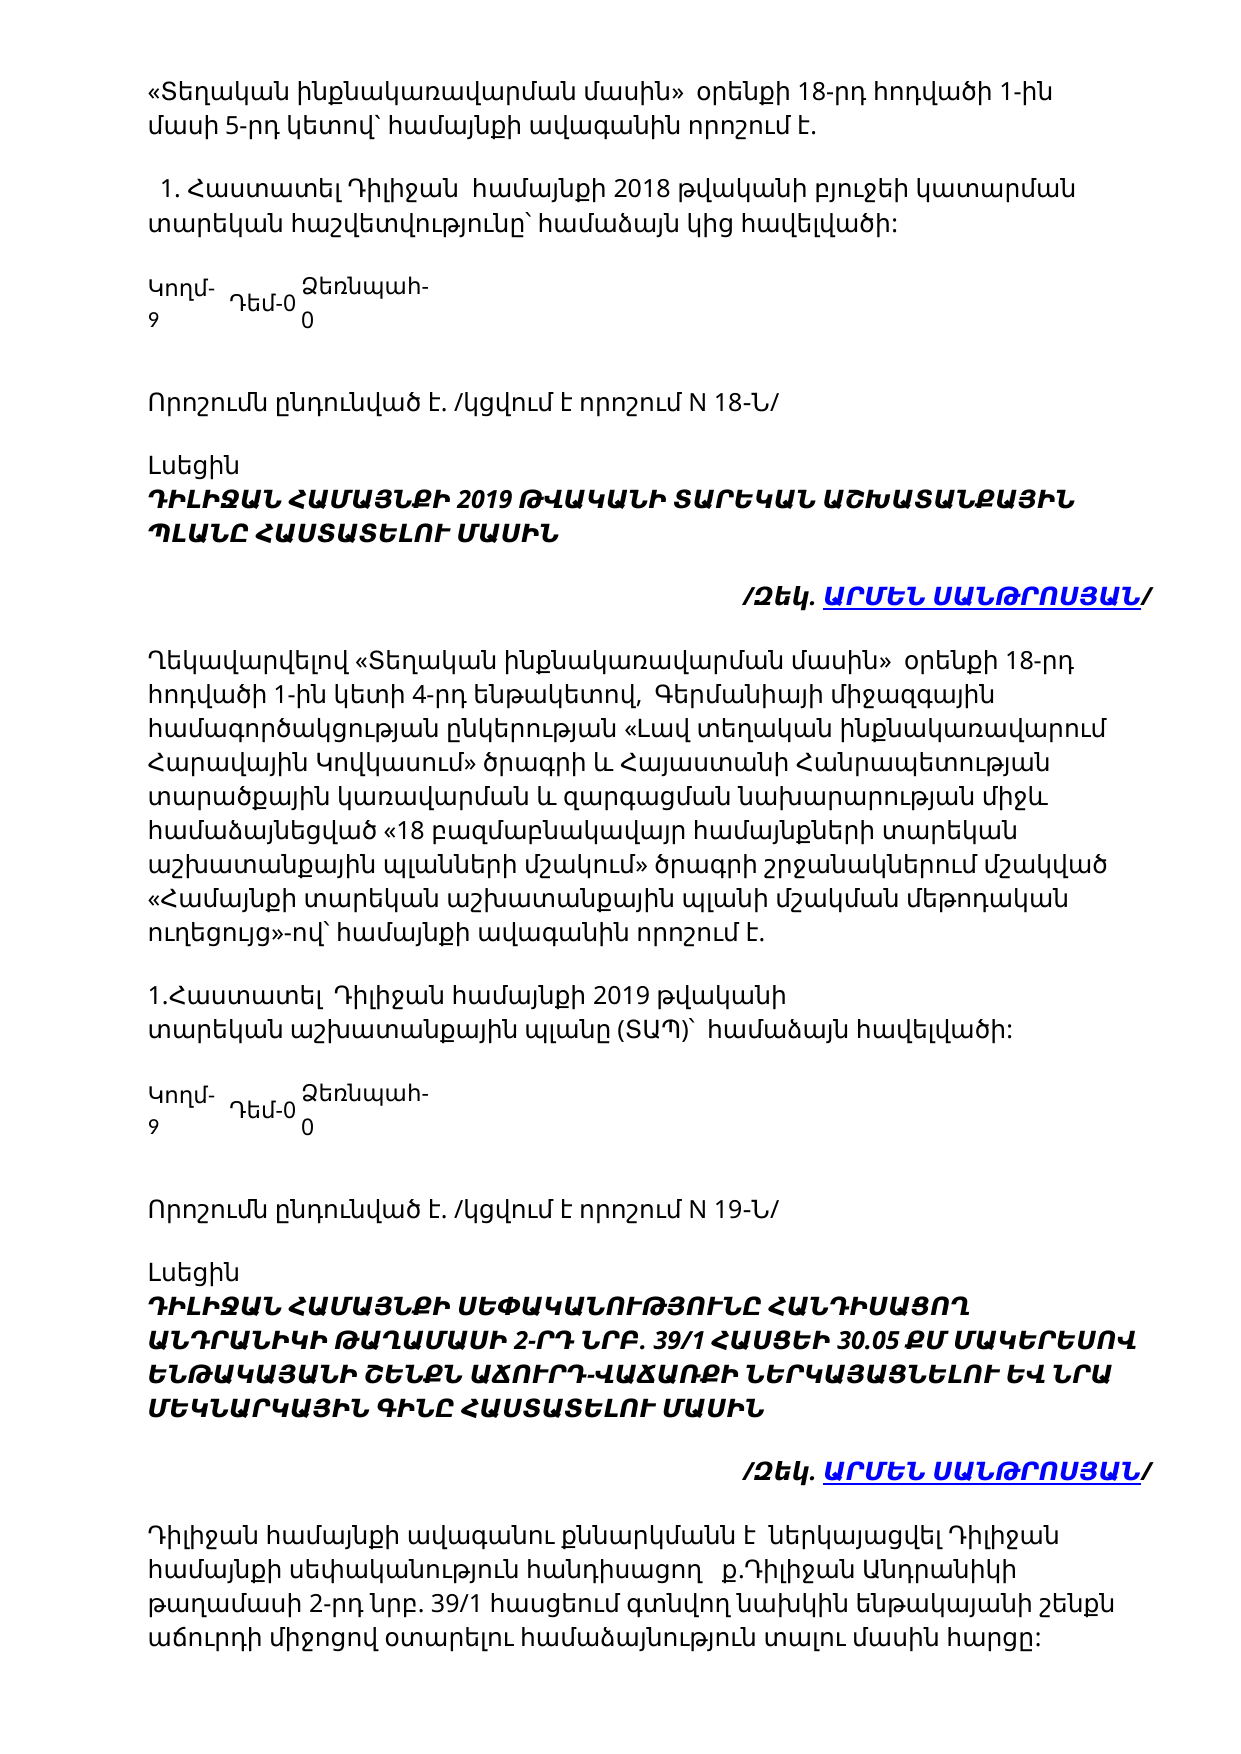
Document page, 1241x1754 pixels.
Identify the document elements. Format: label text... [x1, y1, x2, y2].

text /Զեկ. ԱՐՄԵՆ ՍԱՆԹՐՈՍՅԱՆ/ [147, 579, 1151, 613]
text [147, 1517, 1151, 1653]
text 1. Հաստատել Դիլիջան համայնքի 2018 թվականի բյուջեի կատարման տարեկան հաշվետվությունը՝ համաձայն կից հավելվածի: [147, 171, 1151, 239]
table_header Դեմ-0 [228, 1075, 299, 1162]
text Լսեցին ԴԻԼԻՋԱՆ ՀԱՄԱՅՆՔԻ 2019 ԹՎԱԿԱՆԻ ՏԱՐԵԿԱՆ ԱՇԽԱՏԱՆՔԱՅԻՆ ՊԼԱՆԸ ՀԱՍՏԱՏԵԼՈՒ ՄԱՍԻՆ [147, 448, 1151, 550]
table_header Կողմ-9 [146, 1075, 228, 1162]
text Ղեկավարվելով «Տեղական ինքնակառավարման մասին» օրենքի 18-րդ հոդվածի 1-ին կետի 4-րդ ենթակետով, Գերմանիայի միջազգային համագործակցության ընկերության «Լավ տեղական ինքնակառավարում Հարավային Կովկասում» ծրագրի և Հայաստանի Հանրապետության տարածքային կառավարման և զարգացման նախարարության միջև համաձայնեցված «18 բազմաբնակավայր համայնքների տարեկան աշխատանքային պլանների մշակում» ծրագրի շրջանակներում մշակված «Համայնքի տարեկան աշխատանքային պլանի մշակման մեթոդական ուղեցույց»-ով՝ համայնքի ավագանին որոշում է. [147, 642, 1151, 949]
text Լսեցին ԴԻԼԻՋԱՆ ՀԱՄԱՅՆՔԻ ՍԵՓԱԿԱՆՈՒԹՅՈՒՆԸ ՀԱՆԴԻՍԱՑՈՂ ԱՆԴՐԱՆԻԿԻ ԹԱՂԱՄԱՍԻ 2-ՐԴ ՆՐԲ. 39/1 ՀԱՍՑԵԻ 30.05 ՔՄ ՄԱԿԵՐԵՍՈՎ ԵՆԹԱԿԱՅԱՆԻ ՇԵՆՔՆ ԱՃՈՒՐԴ-ՎԱՃԱՌՔԻ ՆԵՐԿԱՅԱՑՆԵԼՈՒ ԵՎ ՆՐԱ ՄԵԿՆԱՐԿԱՅԻՆ ԳԻՆԸ ՀԱՍՏԱՏԵԼՈՒ ՄԱՍԻՆ [147, 1254, 1151, 1425]
table_header Կողմ-9 [146, 269, 228, 355]
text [147, 74, 1151, 142]
text /Զեկ. ԱՐՄԵՆ ՍԱՆԹՐՈՍՅԱՆ/ [147, 1454, 1151, 1488]
text 1.Հաստատել Դիլիջան համայնքի 2019 թվականի տարեկան աշխատանքային պլանը (ՏԱՊ)՝ համաձայն հավելվածի: [147, 978, 1151, 1046]
table_header Ձեռնպահ-0 [299, 269, 433, 355]
table_header Ձեռնպահ-0 [299, 1075, 433, 1162]
text Որոշումն ընդունված է. /կցվում է որոշում N 19-Ն/ [147, 1191, 1151, 1225]
text Որոշումն ընդունված է. /կցվում է որոշում N 18-Ն/ [147, 384, 1151, 418]
table_header Դեմ-0 [228, 269, 299, 355]
